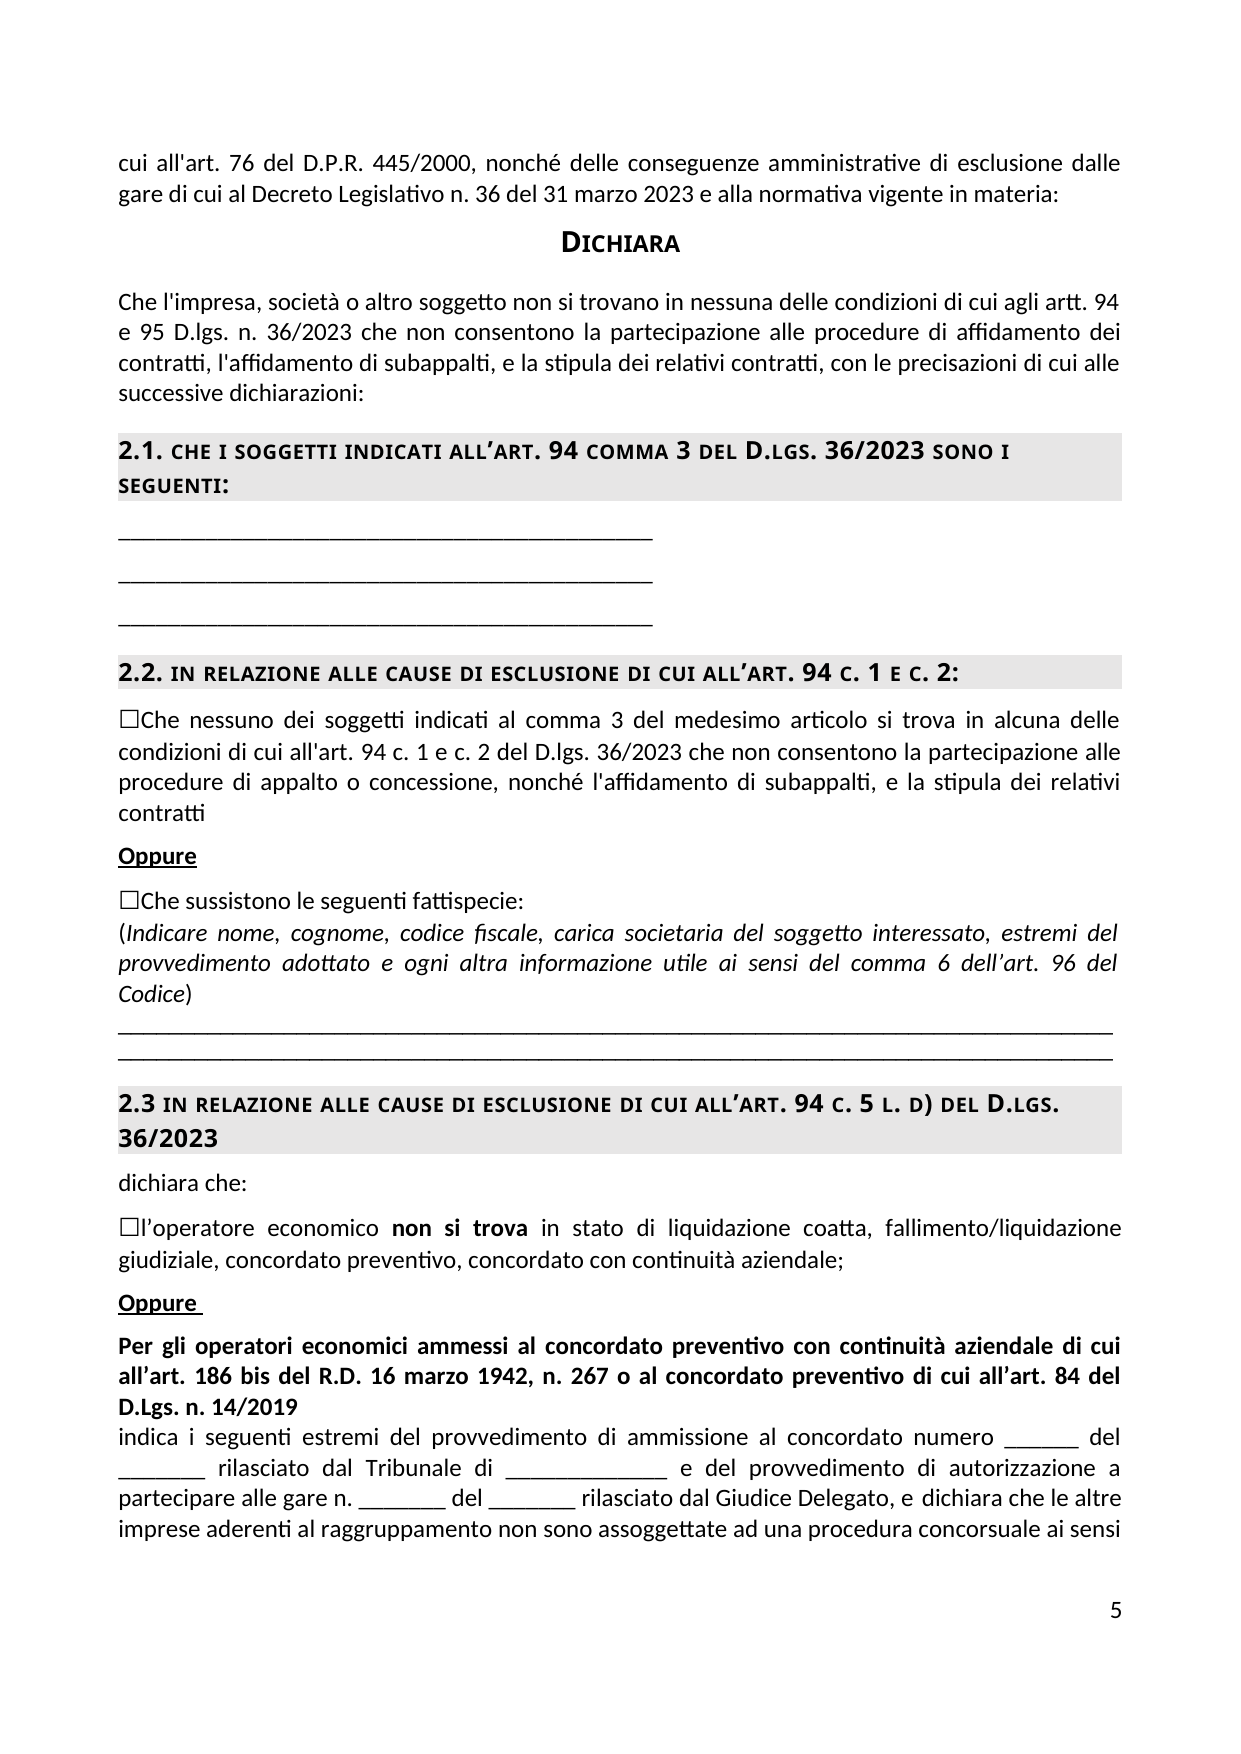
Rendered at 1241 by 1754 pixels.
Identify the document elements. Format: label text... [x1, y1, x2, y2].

subtitle Dichiara [118, 221, 1122, 261]
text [118, 1330, 1122, 1543]
text Che l'impresa, società o altro soggetto non si trovano in nessuna delle condizioni di cui agli artt. 94 e 95 D.lgs. n. 36/2023 che non consentono la partecipazione alle procedure di affidamento dei contratti, l'affidamento di subappalti, e la stipula dei relativi contratti, con le precisazioni di cui alle successive dichiarazioni: [118, 286, 1122, 408]
text dichiara che: [118, 1167, 1122, 1197]
text Che nessuno dei soggetti indicati al comma 3 del medesimo articolo si trova in alcuna delle condizioni di cui all'art. 94 c. 1 e c. 2 del D.lgs. 36/2023 che non consentono la partecipazione alle procedure di appalto o concessione, nonché l'affidamento di subappalti, e la stipula dei relativi contratti [118, 702, 1122, 827]
subtitle 2.1. che i soggetti indicati all’art. 94 comma 3 del D.lgs. 36/2023 sono i seguenti: [118, 433, 1122, 501]
text Che sussistono le seguenti fattispecie: (Indicare nome, cognome, codice fiscale, carica societaria del soggetto interessato, estremi del provvedimento adottato e ogni altra informazione utile ai sensi del comma 6 dell’art. 96 del Codice) ____________________________________________________________________________________________________________________________________________________________ [118, 883, 1122, 1061]
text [118, 148, 1122, 209]
text l’operatore economico non si trova in stato di liquidazione coatta, fallimento/liquidazione giudiziale, concordato preventivo, concordato con continuità aziendale; [118, 1210, 1122, 1274]
subtitle 2.2. in relazione alle cause di esclusione di cui all’art. 94 c. 1 e c. 2: [118, 655, 1122, 689]
text ___________________________________________ [118, 599, 1122, 630]
subtitle 2.3 in relazione alle cause di esclusione di cui all’art. 94 c. 5 l. d) del D.lgs. 36/2023 [118, 1086, 1122, 1154]
text Oppure [118, 840, 1122, 870]
text ___________________________________________ [118, 557, 1122, 587]
text Oppure [118, 1287, 1122, 1317]
text ___________________________________________ [118, 513, 1122, 544]
